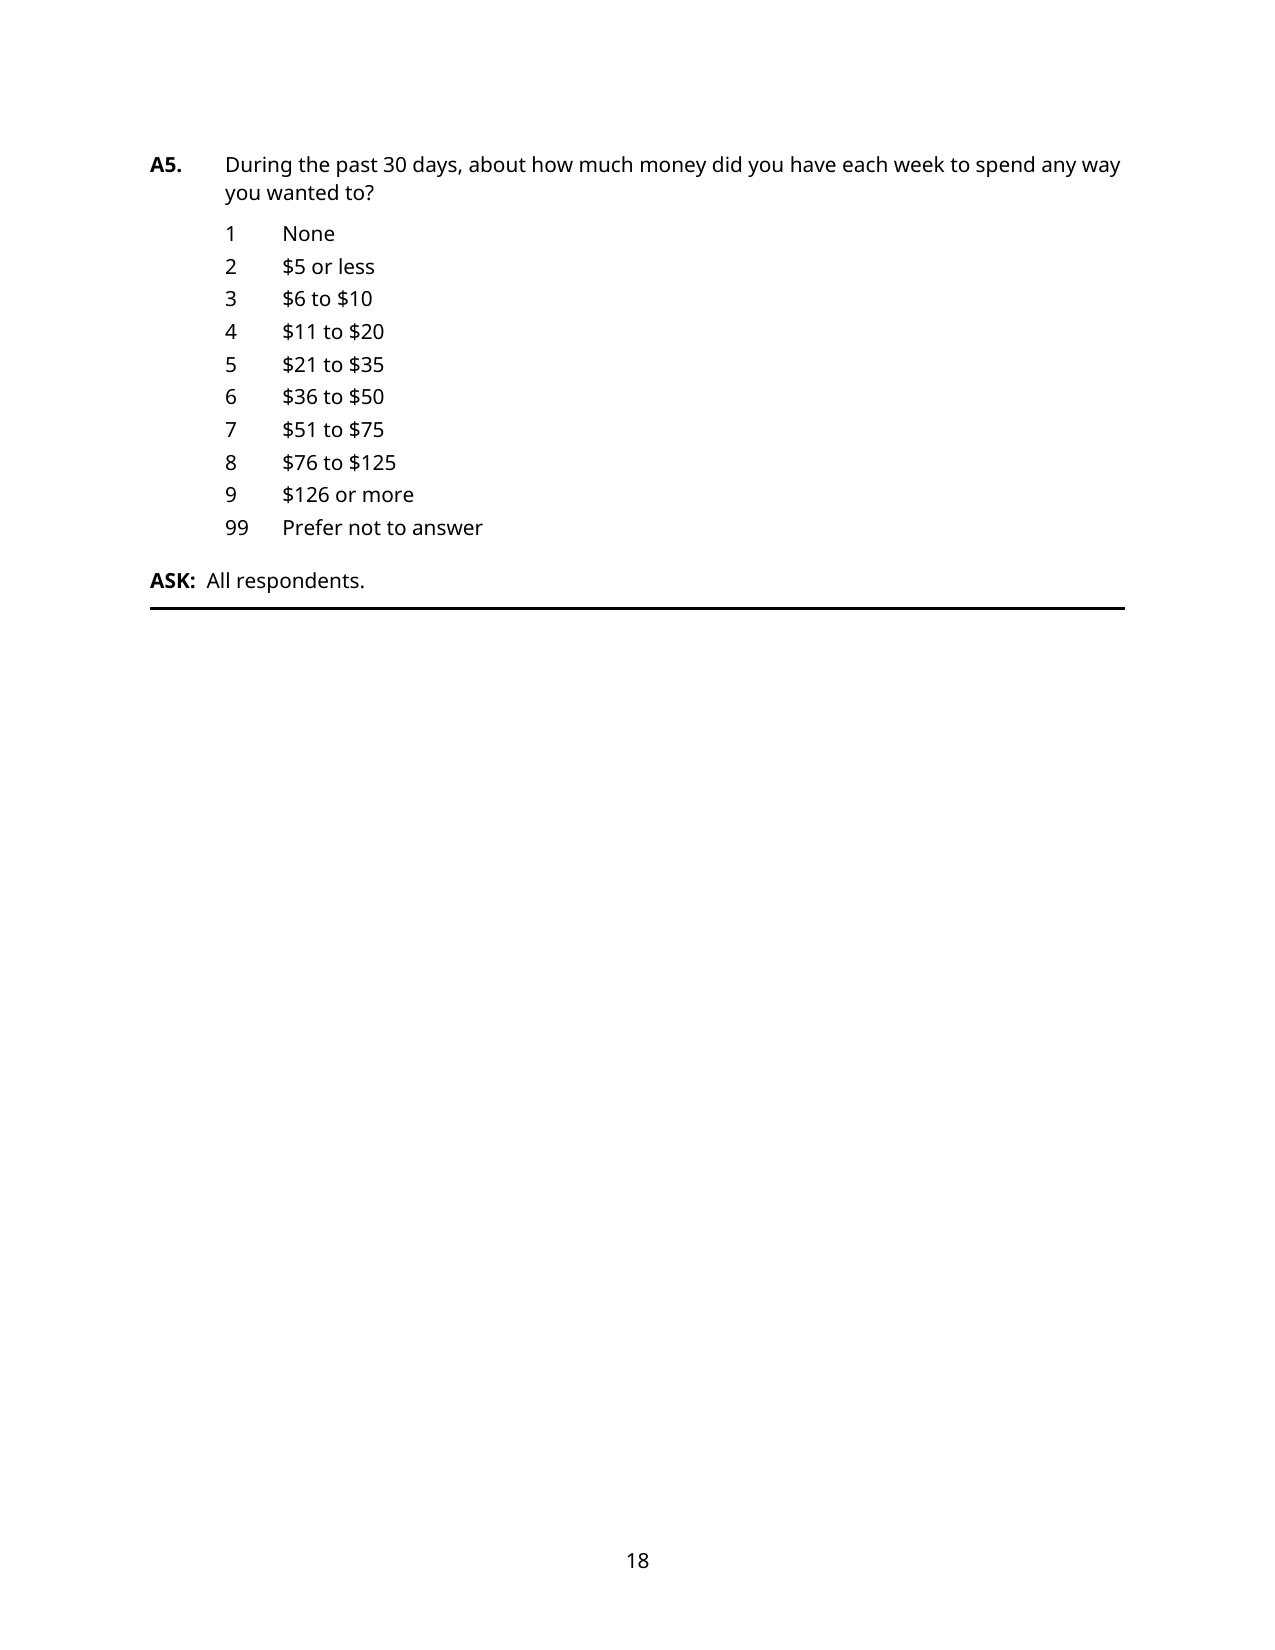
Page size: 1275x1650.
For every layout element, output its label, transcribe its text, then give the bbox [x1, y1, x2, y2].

text 3 $6 to $10 [225, 284, 1125, 313]
text 1 None [225, 219, 1125, 248]
text 8 $76 to $125 [225, 448, 1125, 476]
text 9 $126 or more [225, 480, 1125, 509]
text 6 $36 to $50 [225, 382, 1125, 411]
text A5. During the past 30 days, about how much money did you have each week to spend any way you wanted to? [150, 150, 1125, 207]
text ASK: All respondents. [150, 566, 1125, 607]
text 5 $21 to $35 [225, 350, 1125, 378]
text 4 $11 to $20 [225, 317, 1125, 346]
text 2 $5 or less [225, 252, 1125, 280]
text 99 Prefer not to answer [225, 513, 1125, 541]
text 7 $51 to $75 [225, 415, 1125, 443]
